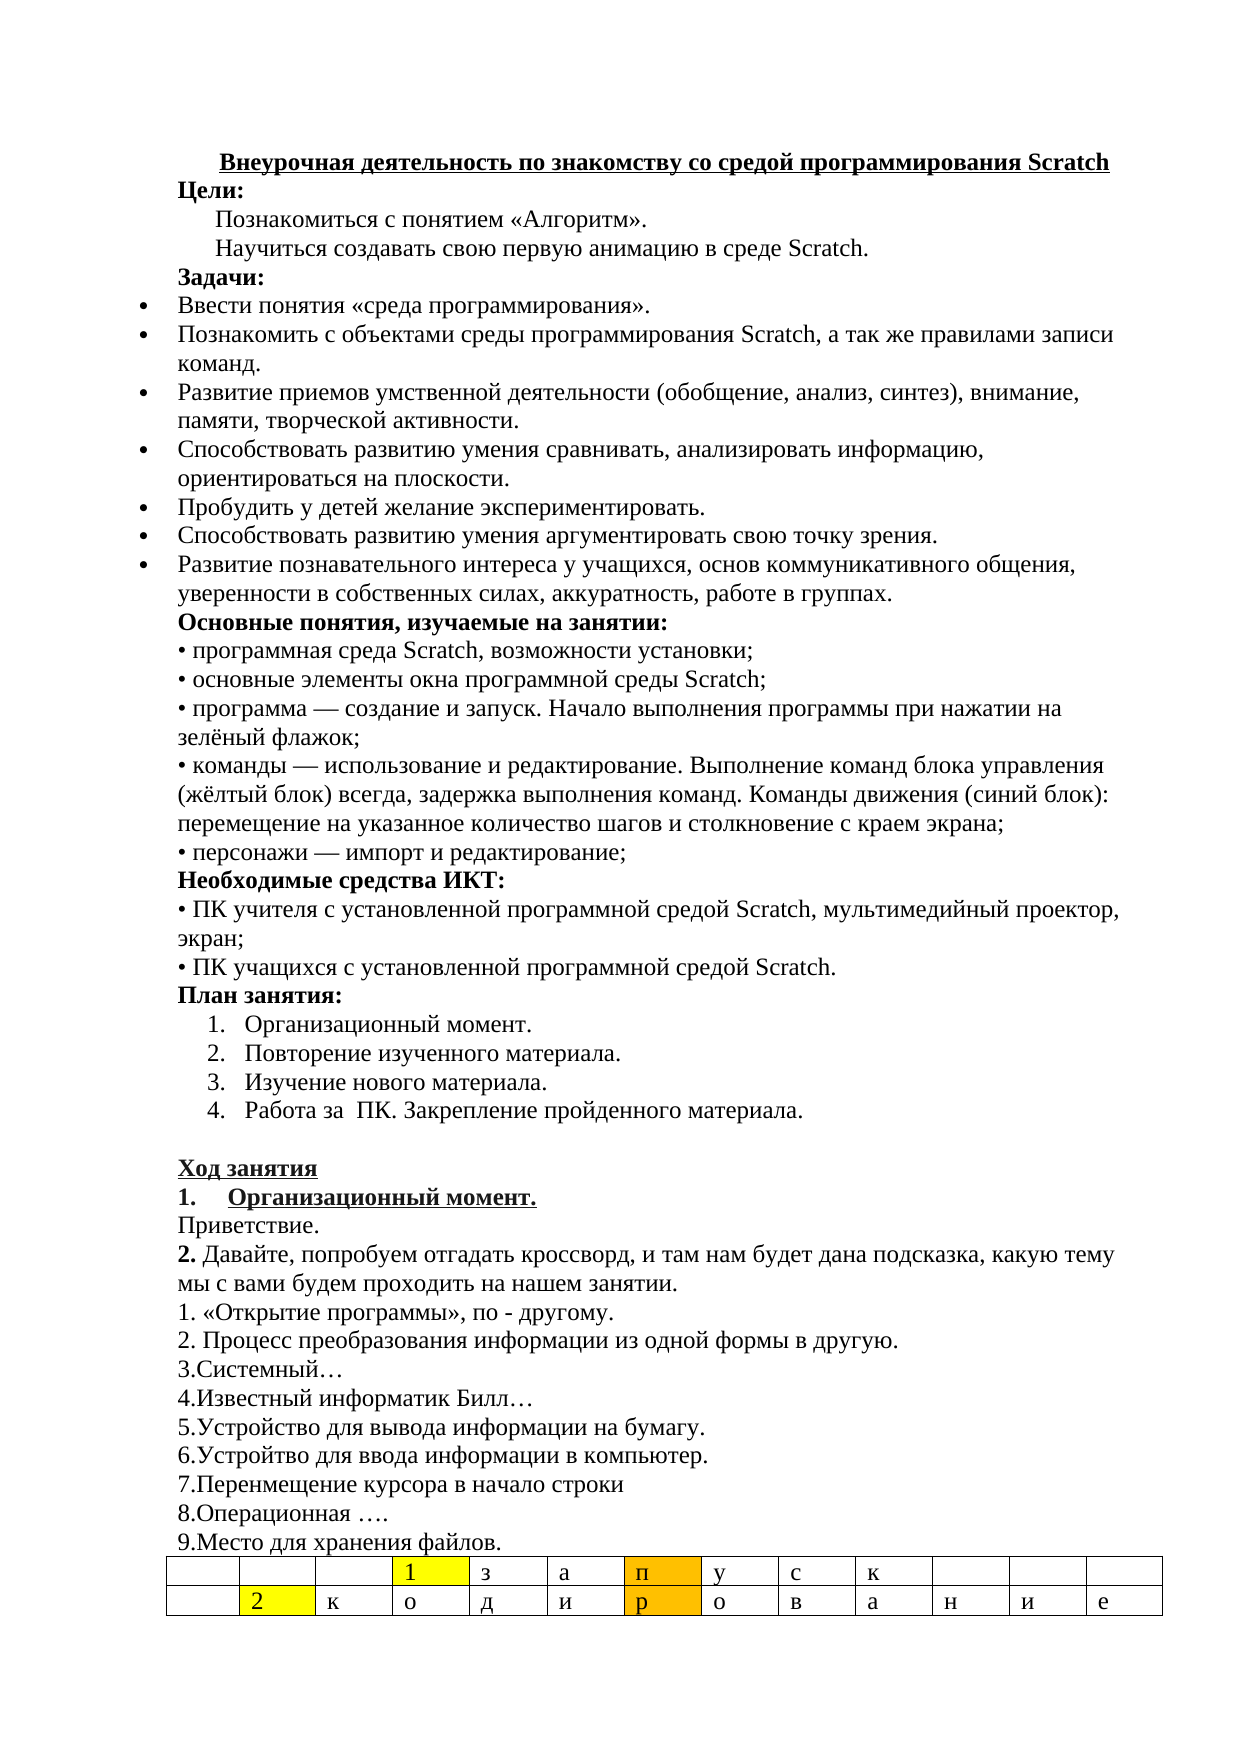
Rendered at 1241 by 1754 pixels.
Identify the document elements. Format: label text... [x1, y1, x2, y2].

table_cell и [548, 1586, 624, 1615]
list Способствовать развитию умения сравнивать, анализировать информацию, ориентироваться на плоскости. [140, 434, 1152, 492]
text Основные понятия, изучаемые на занятии: • программная среда Scratch, возможности установки; • основные элементы окна программной среды Scratch; • программа — создание и запуск. Начало выполнения программы при нажатии на зелёный флажок; • команды — использование и редактирование. Выполнение команд блока управления (жёлтый блок) всегда, задержка выполнения команд. Команды движения (синий блок): перемещение на указанное количество шагов и столкновение с краем экрана; • персонажи — импорт и редактирование; Необходимые средства ИКТ: • ПК учителя с установленной программной средой Scratch, мультимедийный проектор, экран; • ПК учащихся с установленной программной средой Scratch. [177, 607, 1152, 981]
list Развитие приемов умственной деятельности (обобщение, анализ, синтез), внимание, памяти, творческой активности. [140, 377, 1152, 434]
table_header а [548, 1557, 624, 1585]
list Развитие познавательного интереса у учащихся, основ коммуникативного общения, уверенности в собственных силах, аккуратность, работе в группах. [140, 549, 1152, 607]
table_cell д [470, 1586, 547, 1615]
text Задачи: [177, 262, 1152, 291]
list Пробудить у детей желание экспериментировать. [140, 492, 1152, 521]
text 4.Известный информатик Билл… [177, 1383, 1152, 1412]
list Познакомить с объектами среды программирования Scratch, а так же правилами записи команд. [140, 319, 1152, 377]
text 5.Устройство для вывода информации на бумагу. [177, 1412, 1152, 1441]
list Ввести понятия «среда программирования». [140, 291, 1152, 319]
table_cell к [316, 1586, 392, 1615]
table_cell и [1010, 1586, 1086, 1615]
table_header з [470, 1557, 547, 1585]
table_cell [167, 1586, 239, 1615]
text Научиться создавать свою первую анимацию в среде Scratch. [177, 233, 1152, 262]
table_header [933, 1557, 1009, 1585]
table_header [167, 1557, 239, 1585]
text 1. «Открытие программы», по - другому. [177, 1297, 1152, 1326]
table_header п [625, 1557, 701, 1585]
text 1. Организационный момент. [177, 1182, 1152, 1211]
table_header [1010, 1557, 1086, 1585]
table_header [240, 1557, 315, 1585]
table_header с [779, 1557, 855, 1585]
list Изучение нового материала. [207, 1067, 1152, 1096]
text 9.Место для хранения файлов. [177, 1527, 1152, 1556]
list Работа за ПК. Закрепление пройденного материала. [207, 1096, 1152, 1124]
text 2. Процесс преобразования информации из одной формы в другую. [177, 1326, 1152, 1354]
table_cell о [702, 1586, 778, 1615]
text План занятия: [177, 981, 1152, 1009]
table_header 1 [393, 1557, 469, 1585]
list Повторение изученного материала. [207, 1038, 1152, 1067]
text Внеурочная деятельность по знакомству со средой программирования Scratch [177, 147, 1152, 176]
table_cell в [779, 1586, 855, 1615]
text 6.Устройтво для ввода информации в компьютер. [177, 1441, 1152, 1469]
text 8.Операционная …. [177, 1498, 1152, 1527]
table_cell о [393, 1586, 469, 1615]
table_header у [702, 1557, 778, 1585]
text Познакомиться с понятием «Алгоритм». [177, 204, 1152, 233]
list Способствовать развитию умения аргументировать свою точку зрения. [140, 521, 1152, 549]
table_cell 2 [240, 1586, 315, 1615]
table_header [316, 1557, 392, 1585]
table_cell а [856, 1586, 932, 1615]
table_header [1087, 1557, 1162, 1585]
text Приветствие. [177, 1211, 1152, 1239]
text Ход занятия [177, 1153, 1152, 1182]
table_cell е [1087, 1586, 1162, 1615]
table_cell н [933, 1586, 1009, 1615]
text 3.Системный… [177, 1354, 1152, 1383]
list Организационный момент. [207, 1009, 1152, 1038]
text 7.Перенмещение курсора в начало строки [177, 1469, 1152, 1498]
text 2. Давайте, попробуем отгадать кроссворд, и там нам будет дана подсказка, какую тему мы с вами будем проходить на нашем занятии. [177, 1239, 1152, 1297]
table_header к [856, 1557, 932, 1585]
text Цели: [177, 176, 1152, 204]
table_cell р [625, 1586, 701, 1615]
